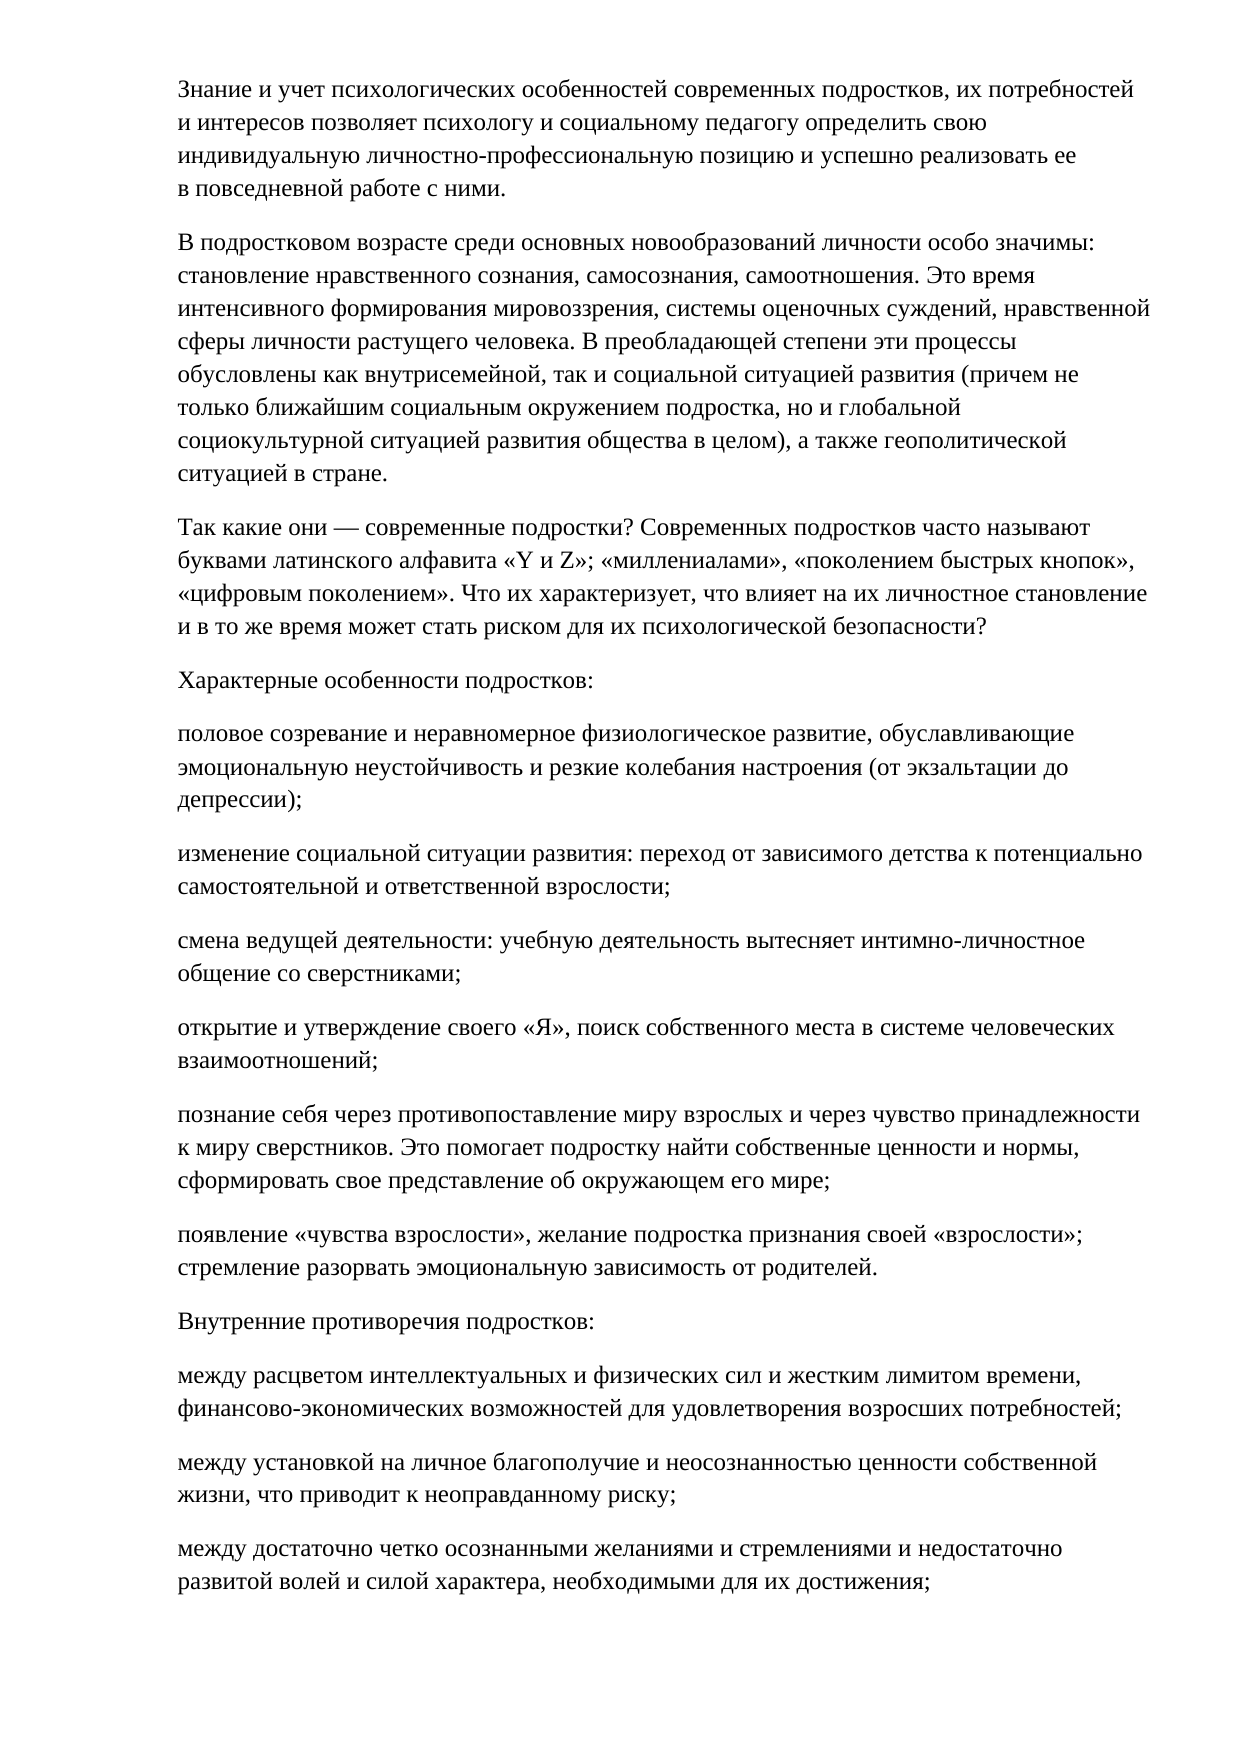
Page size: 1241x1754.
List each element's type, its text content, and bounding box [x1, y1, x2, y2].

text Знание и учет психологических особенностей современных подростков, их потребностей и интересов позволяет психологу и социальному педагогу определить свою индивидуальную личностно-профессиональную позицию и успешно реализовать ее в повседневной работе с ними. [177, 74, 1152, 202]
text Внутренние противоречия подростков: [177, 1306, 1152, 1334]
text В подростковом возрасте среди основных новообразований личности особо значимы: становление нравственного сознания, самосознания, самоотношения. Это время интенсивного формирования мировоззрения, системы оценочных суждений, нравственной сферы личности растущего человека. В преобладающей степени эти процессы обусловлены как внутрисемейной, так и социальной ситуацией развития (причем не только ближайшим социальным окружением подростка, но и глобальной социокультурной ситуацией развития общества в целом), а также геополитической ситуацией в стране. [177, 227, 1152, 487]
text познание себя через противопоставление миру взрослых и через чувство принадлежности к миру сверстников. Это помогает подростку найти собственные ценности и нормы, сформировать свое представление об окружающем его мире; [177, 1099, 1152, 1194]
text Так какие они — современные подростки? Современных подростков часто называют буквами латинского алфавита «Y и Z»; «миллениалами», «поколением быстрых кнопок», «цифровым поколением». Что их характеризует, что влияет на их личностное становление и в то же время может стать риском для их психологической безопасности? [177, 512, 1152, 639]
text смена ведущей деятельности: учебную деятельность вытесняет интимно-личностное общение со сверстниками; [177, 925, 1152, 987]
text открытие и утверждение своего «Я», поиск собственного места в системе человеческих взаимоотношений; [177, 1012, 1152, 1074]
text Характерные особенности подростков: [177, 665, 1152, 693]
text между расцветом интеллектуальных и физических сил и жестким лимитом времени, финансово-экономических возможностей для удовлетворения возросших потребностей; [177, 1360, 1152, 1421]
text половое созревание и неравномерное физиологическое развитие, обуславливающие эмоциональную неустойчивость и резкие колебания настроения (от экзальтации до депрессии); [177, 718, 1152, 813]
text между достаточно четко осознанными желаниями и стремлениями и недостаточно развитой волей и силой характера, необходимыми для их достижения; [177, 1533, 1152, 1595]
text изменение социальной ситуации развития: переход от зависимого детства к потенциально самостоятельной и ответственной взрослости; [177, 838, 1152, 900]
text появление «чувства взрослости», желание подростка признания своей «взрослости»; стремление разорвать эмоциональную зависимость от родителей. [177, 1219, 1152, 1281]
text между установкой на личное благополучие и неосознанностью ценности собственной жизни, что приводит к неоправданному риску; [177, 1447, 1152, 1508]
